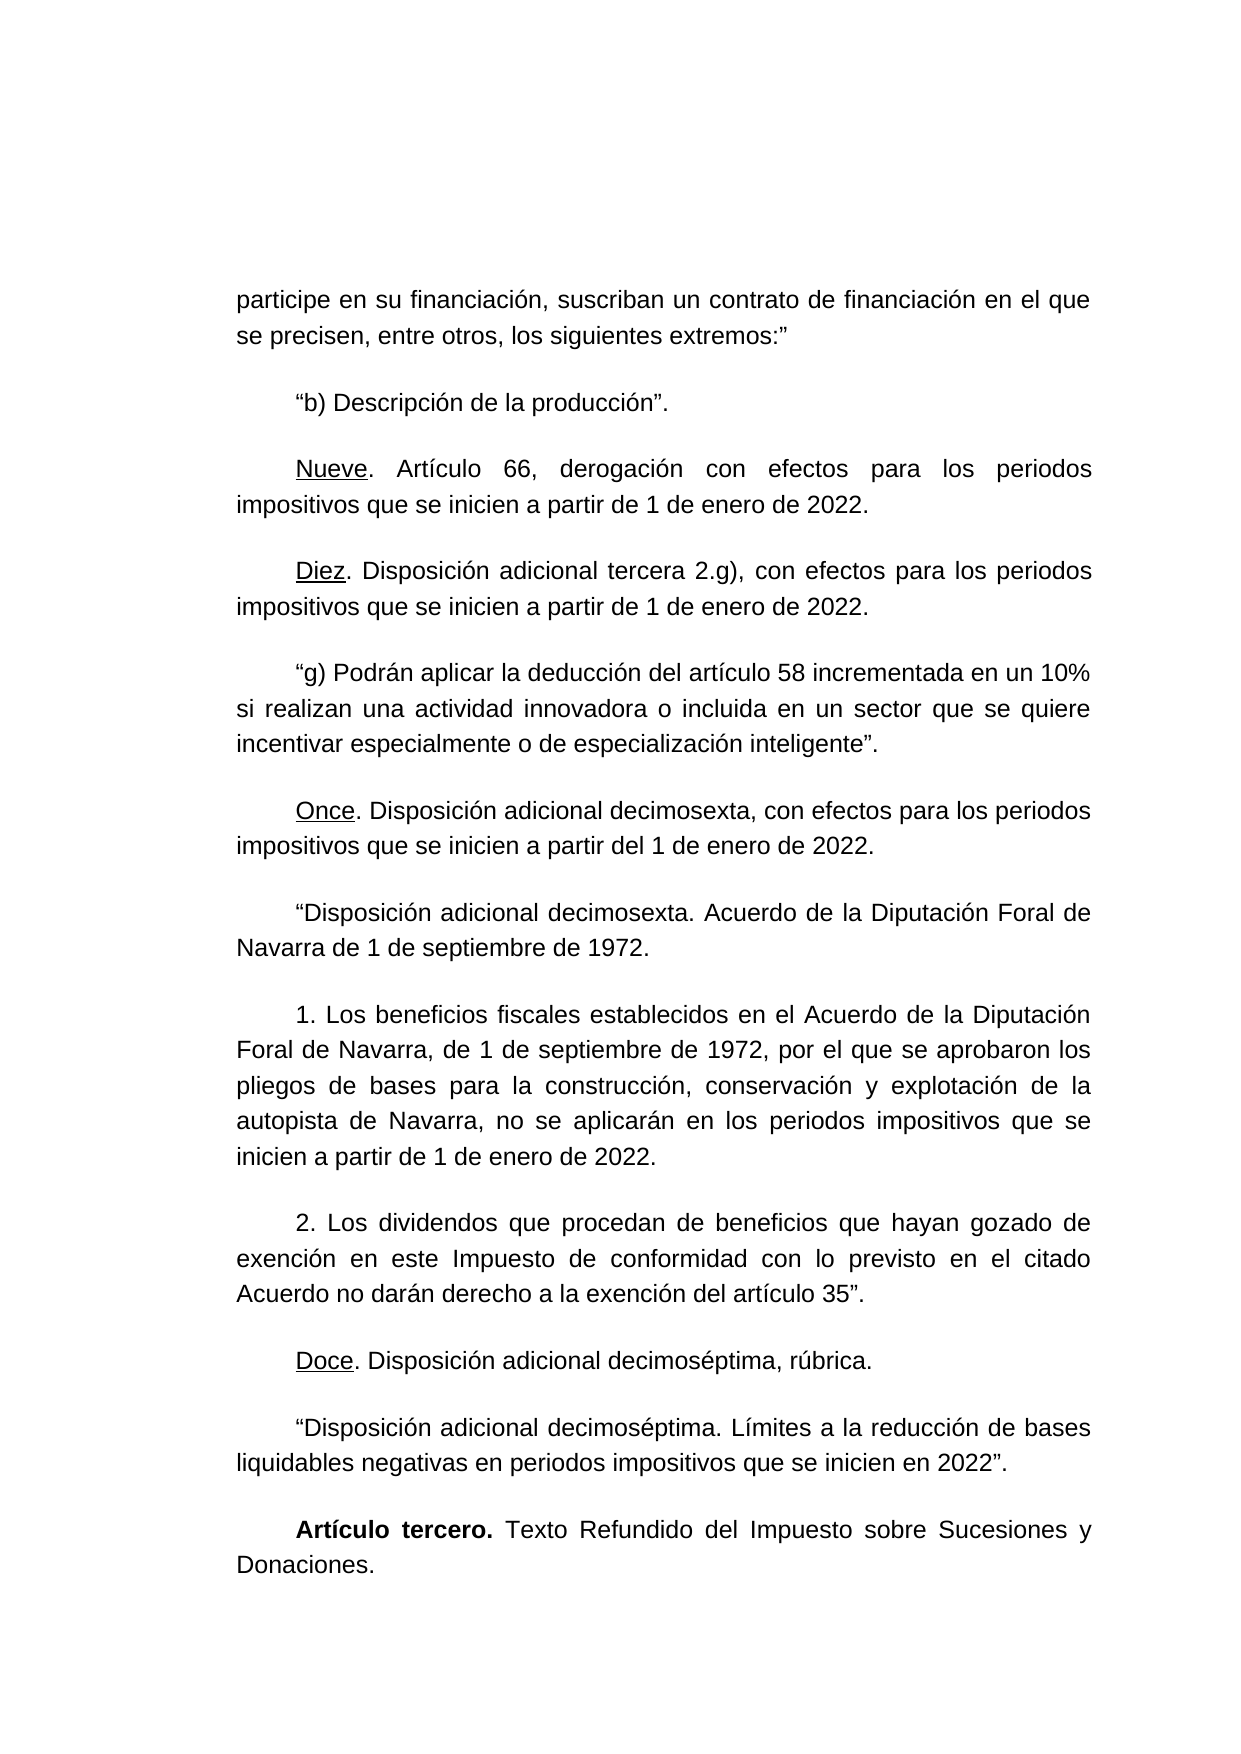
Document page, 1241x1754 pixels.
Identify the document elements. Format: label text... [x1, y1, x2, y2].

text 2. Los dividendos que procedan de beneficios que hayan gozado de exención en este Impuesto de conformidad con lo previsto en el citado Acuerdo no darán derecho a la exención del artículo 35”. [236, 1203, 1092, 1310]
text Artículo tercero. Texto Refundido del Impuesto sobre Sucesiones y Donaciones. [236, 1510, 1092, 1581]
text “b) Descripción de la producción”. [236, 383, 1092, 418]
text Once. Disposición adicional decimosexta, con efectos para los periodos impositivos que se inicien a partir del 1 de enero de 2022. [236, 791, 1092, 862]
text Nueve. Artículo 66, derogación con efectos para los periodos impositivos que se inicien a partir de 1 de enero de 2022. [236, 449, 1092, 520]
text “Disposición adicional decimoséptima. Límites a la reducción de bases liquidables negativas en periodos impositivos que se inicien en 2022”. [236, 1408, 1092, 1478]
text “Disposición adicional decimosexta. Acuerdo de la Diputación Foral de Navarra de 1 de septiembre de 1972. [236, 893, 1092, 964]
text Diez. Disposición adicional tercera 2.g), con efectos para los periodos impositivos que se inicien a partir de 1 de enero de 2022. [236, 551, 1092, 622]
text 1. Los beneficios fiscales establecidos en el Acuerdo de la Diputación Foral de Navarra, de 1 de septiembre de 1972, por el que se aprobaron los pliegos de bases para la construcción, conservación y explotación de la autopista de Navarra, no se aplicarán en los periodos impositivos que se inicien a partir de 1 de enero de 2022. [236, 995, 1092, 1172]
text Doce. Disposición adicional decimoséptima, rúbrica. [236, 1341, 1092, 1376]
text “g) Podrán aplicar la deducción del artículo 58 incrementada en un 10% si realizan una actividad innovadora o incluida en un sector que se quiere incentivar especialmente o de especialización inteligente”. [236, 653, 1092, 760]
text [236, 281, 1092, 351]
